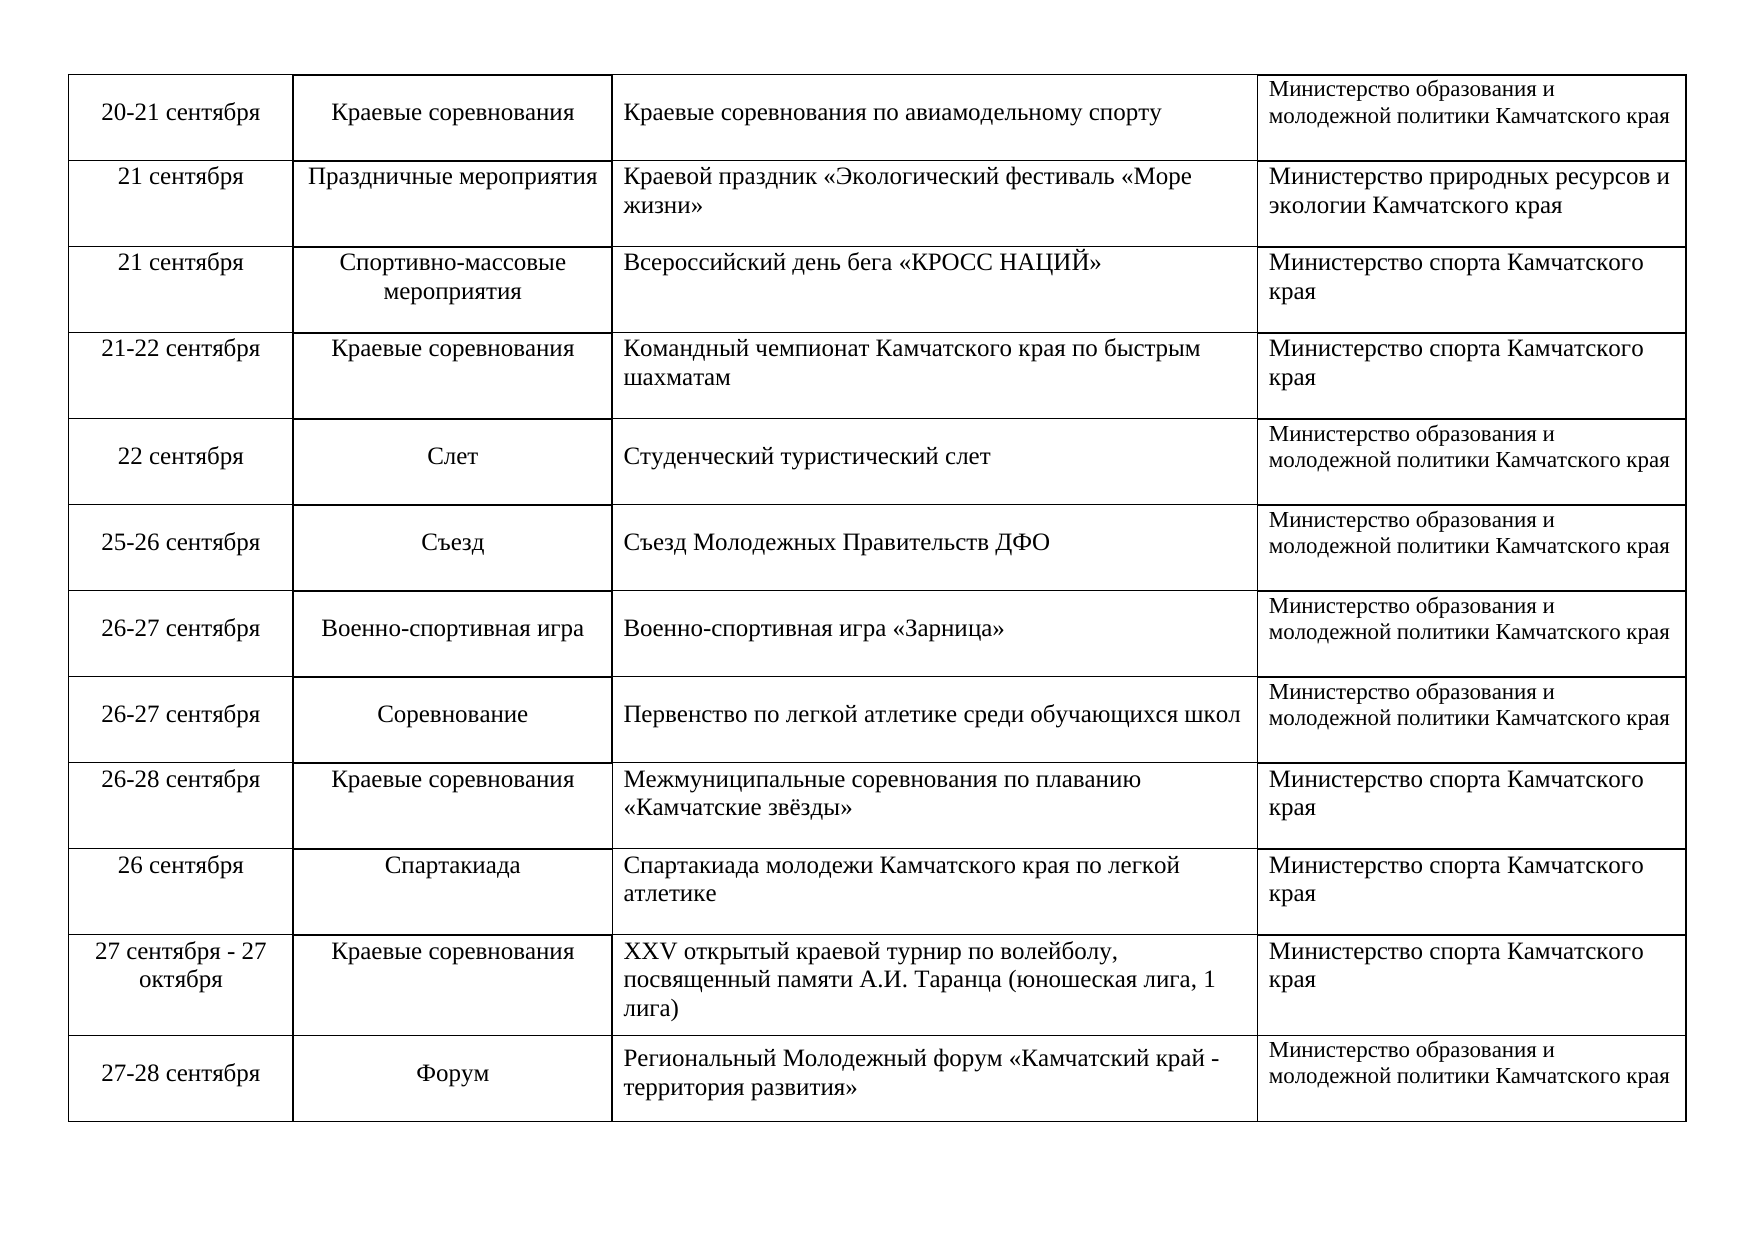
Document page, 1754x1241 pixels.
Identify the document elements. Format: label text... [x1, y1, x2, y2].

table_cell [1258, 76, 1685, 160]
table_cell 26-28 сентября [69, 763, 292, 848]
table_cell ХХV открытый краевой турнир по волейболу, посвященный памяти А.И. Таранца (юношеская лига, 1 лига) [613, 935, 1257, 1034]
table_cell 21 сентября [69, 161, 292, 246]
table_cell Съезд Молодежных Правительств ДФО [613, 505, 1257, 590]
table_cell Министерство спорта Камчатского края [1258, 850, 1685, 934]
table_cell Праздничные мероприятия [294, 162, 611, 246]
table_cell 26-27 сентября [69, 677, 292, 762]
table_cell Министерство образования и молодежной политики Камчатского края [1258, 420, 1685, 504]
table_cell Министерство природных ресурсов и экологии Камчатского края [1258, 162, 1685, 246]
table_cell Спартакиада молодежи Камчатского края по легкой атлетике [613, 849, 1257, 934]
table_cell 25-26 сентября [69, 505, 292, 590]
table_cell 27 сентября - 27 октября [69, 935, 292, 1034]
table_cell Министерство образования и молодежной политики Камчатского края [1258, 678, 1685, 762]
table_cell Студенческий туристический слет [613, 419, 1257, 504]
table_cell Министерство спорта Камчатского края [1258, 248, 1685, 332]
table_cell Межмуниципальные соревнования по плаванию «Камчатские звёзды» [613, 763, 1257, 848]
table_cell Слет [294, 420, 611, 504]
table_cell Форум [294, 1036, 611, 1121]
table_cell 26 сентября [69, 849, 292, 934]
table_cell Краевые соревнования [294, 76, 611, 160]
table_cell Краевые соревнования [294, 334, 611, 418]
table_cell Всероссийский день бега «КРОСС НАЦИЙ» [613, 247, 1257, 332]
table_cell Военно-спортивная игра «Зарница» [613, 591, 1257, 676]
table_cell Министерство спорта Камчатского края [1258, 764, 1685, 848]
table_cell Спартакиада [294, 850, 612, 934]
table_cell 21-22 сентября [69, 333, 292, 418]
table_cell 26-27 сентября [69, 591, 292, 676]
table_cell Съезд [294, 506, 611, 590]
table_cell Региональный Молодежный форум «Камчатский край - территория развития» [613, 1036, 1257, 1121]
table_cell Краевые соревнования по авиамодельному спорту [613, 75, 1257, 160]
table_cell Краевой праздник «Экологический фестиваль «Море жизни» [613, 161, 1257, 246]
table_cell Командный чемпионат Камчатского края по быстрым шахматам [613, 333, 1257, 418]
table_cell 22 сентября [69, 419, 292, 504]
table_cell Военно-спортивная игра [294, 592, 611, 676]
table_cell Первенство по легкой атлетике среди обучающихся школ [613, 677, 1257, 762]
table_cell Краевые соревнования [294, 764, 612, 848]
table_cell Соревнование [294, 678, 611, 762]
table_cell Министерство образования и молодежной политики Камчатского края [1258, 506, 1685, 590]
table_cell 21 сентября [69, 247, 292, 332]
table_cell Министерство спорта Камчатского края [1258, 936, 1685, 1034]
table_cell Министерство спорта Камчатского края [1258, 334, 1685, 418]
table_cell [1258, 1036, 1685, 1121]
table_cell 27-28 сентября [69, 1036, 292, 1121]
table_cell Министерство образования и молодежной политики Камчатского края [1258, 592, 1685, 676]
table_cell 20-21 сентября [69, 75, 292, 160]
table_cell Краевые соревнования [294, 936, 611, 1034]
table_cell Спортивно-массовые мероприятия [294, 248, 611, 332]
